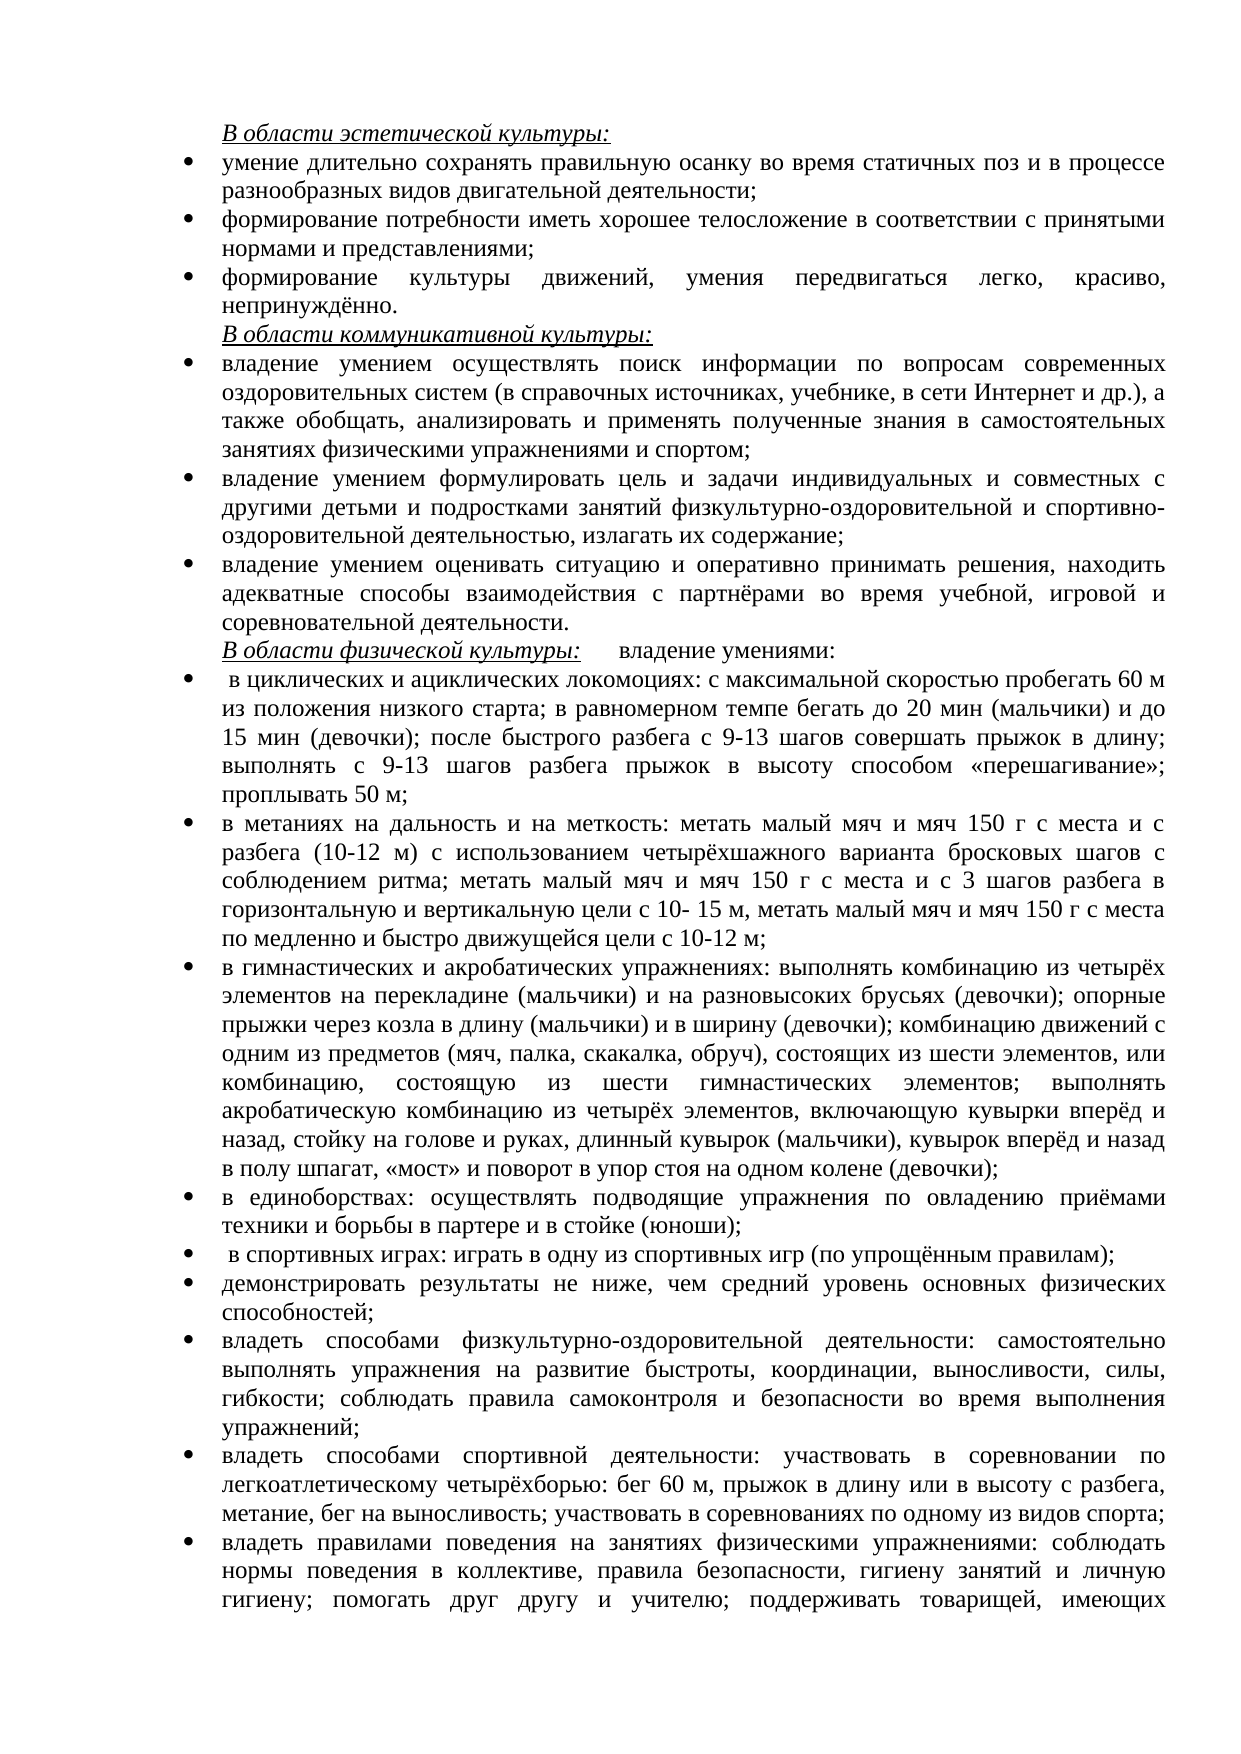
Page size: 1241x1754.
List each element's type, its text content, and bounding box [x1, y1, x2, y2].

list в спортивных играх: играть в одну из спортивных игр (по упрощённым правилам); [184, 1239, 1167, 1268]
list В области эстетической культуры: [222, 118, 1167, 147]
list В области физической культуры: владение умениями: [222, 636, 1167, 664]
list формирование потребности иметь хорошее телосложение в соответствии с принятыми нормами и представлениями; [184, 204, 1167, 262]
list в метаниях на дальность и на меткость: метать малый мяч и мяч 150 г с места и с разбега (10-12 м) с использованием четырёхшажного варианта бросковых шагов с соблюдением ритма; метать малый мяч и мяч 150 г с места и с 3 шагов разбега в горизонтальную и вертикальную цели с 10- 15 м, метать малый мяч и мяч 150 г с места по медленно и быстро движущейся цели с 10-12 м; [184, 808, 1167, 952]
list владение умением оценивать ситуацию и оперативно принимать решения, находить адекватные способы взаимодействия с партнёрами во время учебной, игровой и соревновательной деятельности. [184, 549, 1167, 636]
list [184, 1527, 1167, 1613]
list владеть способами физкультурно-оздоровительной деятельности: самостоятельно выполнять упражнения на развитие быстроты, координации, выносливости, силы, гибкости; соблюдать правила самоконтроля и безопасности во время выполнения упражнений; [184, 1326, 1167, 1441]
list в единоборствах: осуществлять подводящие упражнения по овладению приёмами техники и борьбы в партере и в стойке (юноши); [184, 1182, 1167, 1239]
list владеть способами спортивной деятельности: участвовать в соревновании по легкоатлетическому четырёхборью: бег 60 м, прыжок в длину или в высоту с разбега, метание, бег на выносливость; участвовать в соревнованиях по одному из видов спорта; [184, 1441, 1167, 1527]
list владение умением формулировать цель и задачи индивидуальных и совместных с другими детьми и подростками занятий физкультурно-оздоровительной и спортивно-оздоровительной деятельностью, излагать их содержание; [184, 463, 1167, 549]
list формирование культуры движений, умения передвигаться легко, красиво, непринуждённо. [184, 262, 1167, 319]
list умение длительно сохранять правильную осанку во время статичных поз и в процессе разнообразных видов двигательной деятельности; [184, 147, 1167, 204]
list В области коммуникативной культуры: [222, 319, 1167, 348]
list в гимнастических и акробатических упражнениях: выполнять комбинацию из четырёх элементов на перекладине (мальчики) и на разновысоких брусьях (девочки); опорные прыжки через козла в длину (мальчики) и в ширину (девочки); комбинацию движений с одним из предметов (мяч, палка, скакалка, обруч), состоящих из шести элементов, или комбинацию, состоящую из шести гимнастических элементов; выполнять акробатическую комбинацию из четырёх элементов, включающую кувырки вперёд и назад, стойку на голове и руках, длинный кувырок (мальчики), кувырок вперёд и назад в полу шпагат, «мост» и поворот в упор стоя на одном колене (девочки); [184, 952, 1167, 1182]
list демонстрировать результаты не ниже, чем средний уровень основных физических способностей; [184, 1268, 1167, 1326]
list в циклических и ациклических локомоциях: с максимальной скоростью пробегать 60 м из положения низкого старта; в равномерном темпе бегать до 20 мин (мальчики) и до 15 мин (девочки); после быстрого разбега с 9-13 шагов совершать прыжок в длину; выполнять с 9-13 шагов разбега прыжок в высоту способом «перешагивание»; проплывать 50 м; [184, 664, 1167, 808]
list владение умением осуществлять поиск информации по вопросам современных оздоровительных систем (в справочных источниках, учебнике, в сети Интернет и др.), а также обобщать, анализировать и применять полученные знания в самостоятельных занятиях физическими упражнениями и спортом; [184, 348, 1167, 463]
